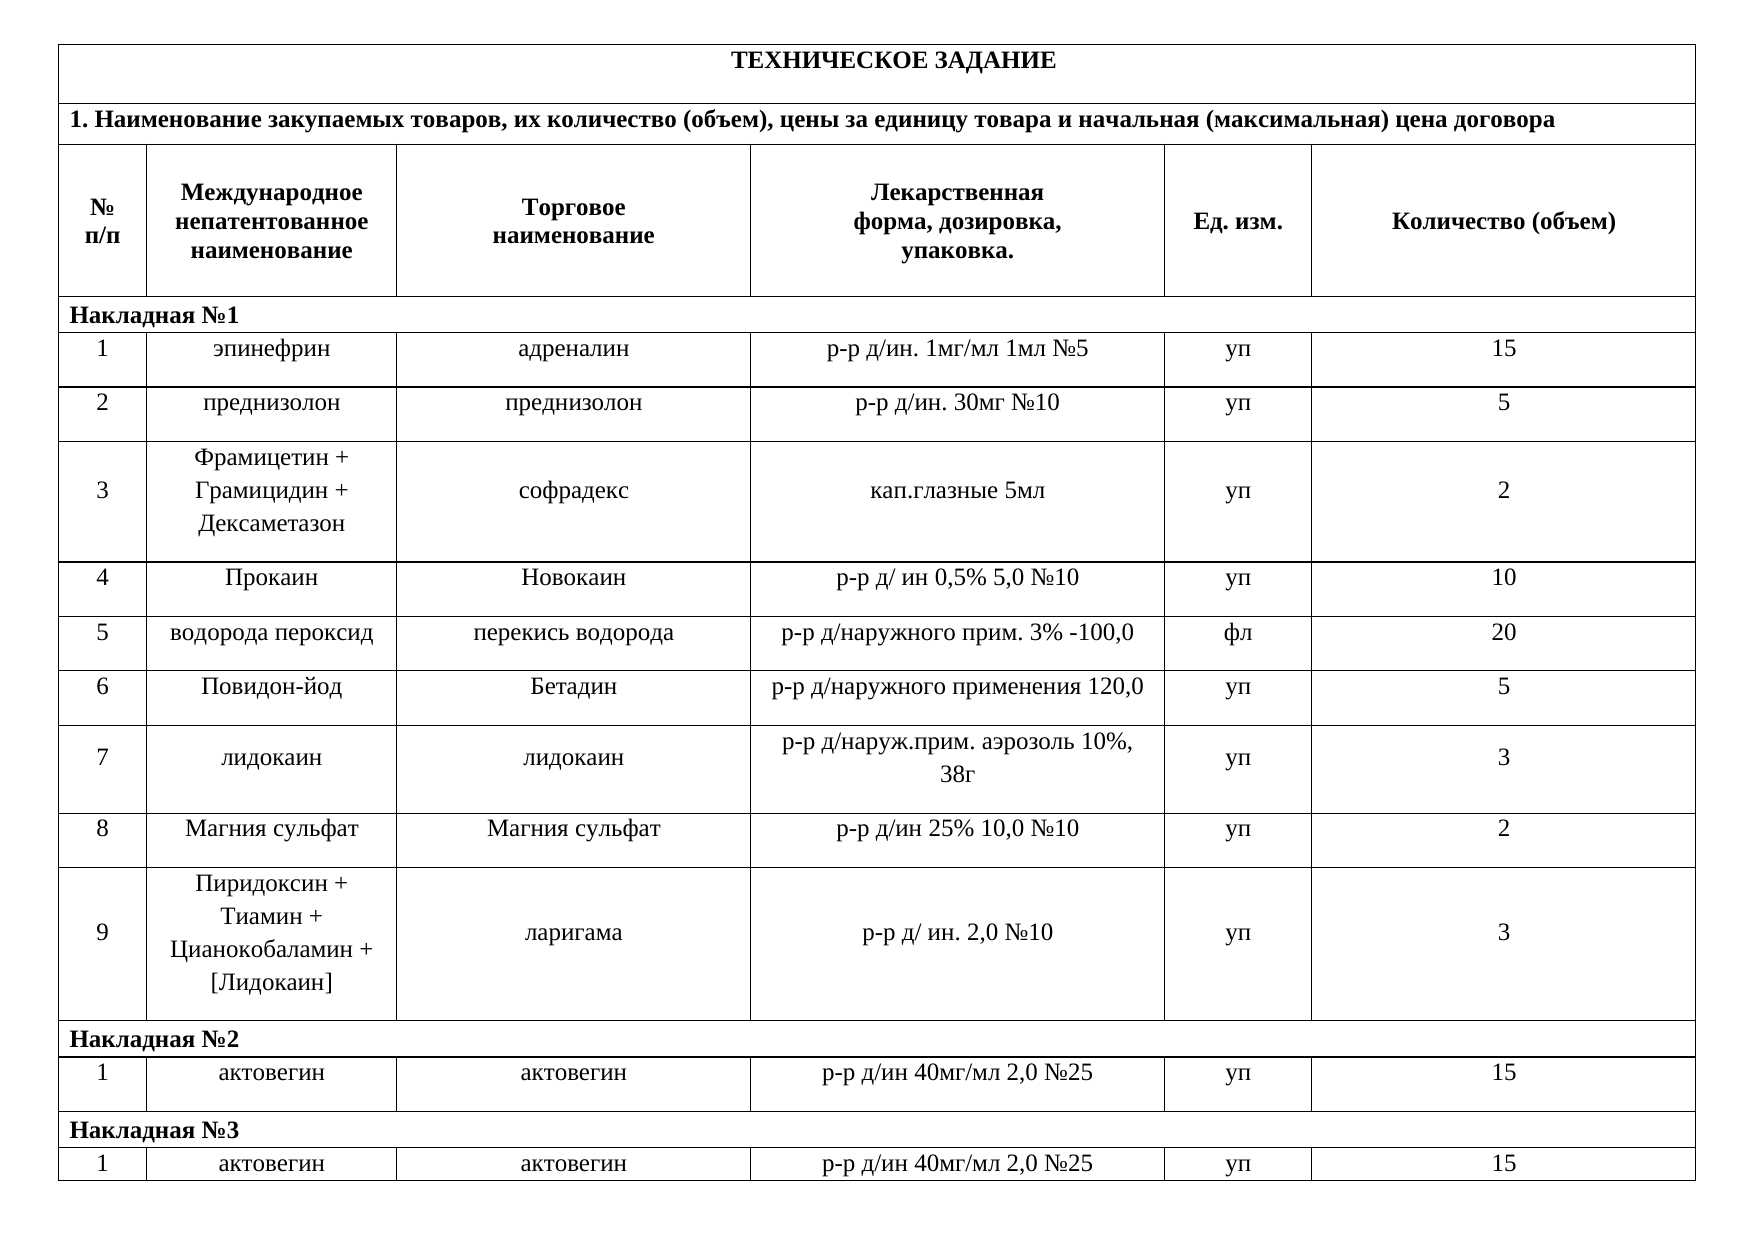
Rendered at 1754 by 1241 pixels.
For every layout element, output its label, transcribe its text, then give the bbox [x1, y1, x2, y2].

table_cell уп [1165, 1058, 1311, 1111]
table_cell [147, 868, 396, 1020]
table_cell 10 [1312, 563, 1695, 616]
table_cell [751, 1148, 1164, 1180]
table_cell Накладная №3 [59, 1112, 1695, 1147]
table_cell актовегин [147, 1148, 396, 1180]
table_cell эпинефрин [147, 333, 396, 386]
table_cell Накладная №1 [59, 297, 1695, 332]
table_cell р-р д/наружного применения 120,0 [751, 671, 1164, 725]
table_cell лидокаин [397, 726, 750, 812]
table_cell 15 [1312, 1058, 1695, 1111]
table_cell уп [1165, 814, 1311, 867]
table_cell р-р д/ин. 1мг/мл 1мл №5 [751, 333, 1164, 386]
table_cell перекись водорода [397, 617, 750, 670]
table_cell 1 [59, 333, 146, 386]
table_cell Торговое наименование [397, 145, 750, 296]
table_cell 3 [59, 442, 146, 561]
table_cell Количество (объем) [1312, 145, 1695, 296]
table_cell 15 [1312, 1148, 1695, 1180]
table_cell уп [1165, 868, 1311, 1020]
table_cell 2 [59, 388, 146, 441]
table_cell 6 [59, 671, 146, 725]
table_cell адреналин [397, 333, 750, 386]
table_cell р-р д/ин. 30мг №10 [751, 388, 1164, 441]
table_cell Повидон-йод [147, 671, 396, 725]
table_cell 1 [59, 1148, 146, 1180]
table_cell уп [1165, 1148, 1311, 1180]
table_cell р-р д/ ин. 2,0 №10 [751, 868, 1164, 1020]
table_cell 2 [1312, 442, 1695, 561]
table_cell р-р д/ ин 0,5% 5,0 №10 [751, 563, 1164, 616]
table_cell 3 [1312, 726, 1695, 812]
table_cell уп [1165, 333, 1311, 386]
table_cell уп [1165, 563, 1311, 616]
table_cell 5 [59, 617, 146, 670]
table_cell Прокаин [147, 563, 396, 616]
table_cell Фрамицетин + Грамицидин + Дексаметазон [147, 442, 396, 561]
table_cell 7 [59, 726, 146, 812]
table_cell р-р д/наруж.прим. аэрозоль 10%, 38г [751, 726, 1164, 812]
table_cell преднизолон [147, 388, 396, 441]
table_header ТЕХНИЧЕСКОЕ ЗАДАНИЕ [59, 45, 1695, 103]
table_cell актовегин [397, 1148, 750, 1180]
table_cell 9 [59, 868, 146, 1020]
table_cell 1 [59, 1058, 146, 1111]
table_cell уп [1165, 388, 1311, 441]
table_cell 2 [1312, 814, 1695, 867]
table_cell преднизолон [397, 388, 750, 441]
table_cell 5 [1312, 671, 1695, 725]
table_cell 15 [1312, 333, 1695, 386]
table_cell уп [1165, 726, 1311, 812]
table_cell р-р д/ин 40мг/мл 2,0 №25 [751, 1058, 1164, 1111]
table_cell р-р д/ин 25% 10,0 №10 [751, 814, 1164, 867]
table_cell р-р д/наружного прим. 3% -100,0 [751, 617, 1164, 670]
table_cell актовегин [147, 1058, 396, 1111]
table_cell Накладная №2 [59, 1021, 1695, 1056]
table_cell № п/п [59, 145, 146, 296]
table_cell 20 [1312, 617, 1695, 670]
table_cell фл [1165, 617, 1311, 670]
table_cell ларигама [397, 868, 750, 1020]
table_cell 1. Наименование закупаемых товаров, их количество (объем), цены за единицу товара и начальная (максимальная) цена договора [59, 104, 1695, 143]
table_cell Бетадин [397, 671, 750, 725]
table_cell 4 [59, 563, 146, 616]
table_cell уп [1165, 671, 1311, 725]
table_cell 5 [1312, 388, 1695, 441]
table_cell софрадекс [397, 442, 750, 561]
table_cell кап.глазные 5мл [751, 442, 1164, 561]
table_cell лидокаин [147, 726, 396, 812]
table_cell Лекарственная форма, дозировка, упаковка. [751, 145, 1164, 296]
table_cell 3 [1312, 868, 1695, 1020]
table_cell Магния сульфат [397, 814, 750, 867]
table_cell Ед. изм. [1165, 145, 1311, 296]
table_cell уп [1165, 442, 1311, 561]
table_cell Магния сульфат [147, 814, 396, 867]
table_cell Международное непатентованное наименование [147, 145, 396, 296]
table_cell актовегин [397, 1058, 750, 1111]
table_cell 8 [59, 814, 146, 867]
table_cell Новокаин [397, 563, 750, 616]
table_cell водорода пероксид [147, 617, 396, 670]
